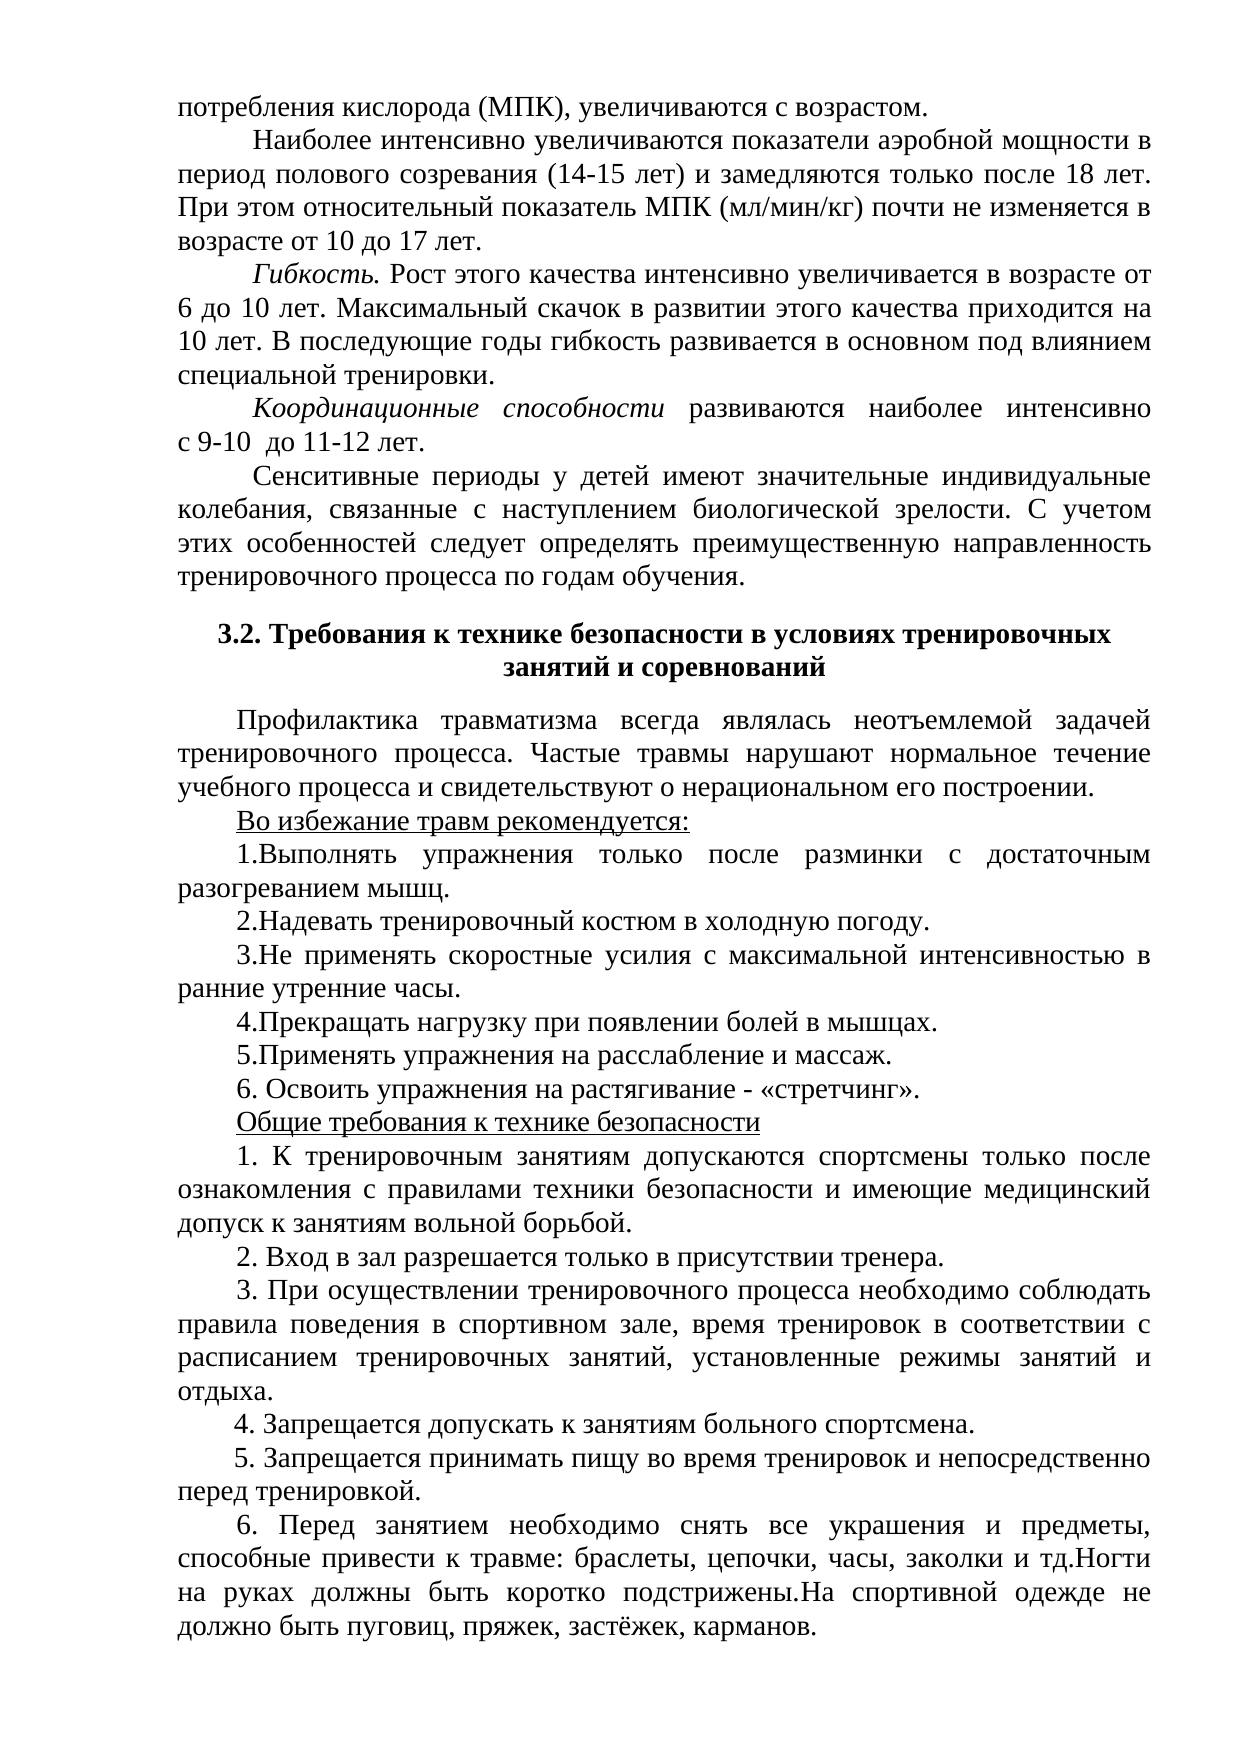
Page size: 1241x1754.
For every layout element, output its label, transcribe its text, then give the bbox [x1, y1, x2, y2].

text Профилактика травматизма всегда являлась неотъемлемой задачей тренировочного процесса. Частые травмы нарушают нормальное течение учебного процесса и свидетельствуют о нерациональном его построении. [177, 702, 1152, 803]
text 3.Не применять скоростные усилия с максимальной интенсивностью в ранние утренние часы. [177, 937, 1152, 1004]
text 4. Запрещается допускать к занятиям больного спортсмена. [177, 1406, 1152, 1440]
text 3.2. Требования к технике безопасности в условиях тренировочных занятий и соревнований [177, 616, 1152, 683]
text 5.Применять упражнения на расслабление и массаж. [177, 1037, 1152, 1071]
text Общие требования к технике безопасности [177, 1104, 1152, 1138]
text Наиболее интенсивно увеличиваются показатели аэробной мощности в период полового созревания (14-15 лет) и замедляются только после 18 лет. При этом относительный показатель МПК (мл/мин/кг) почти не изменяется в возрасте от 10 до 17 лет. [177, 122, 1152, 256]
text Во избежание травм рекомендуется: [177, 803, 1152, 836]
text 5. Запрещается принимать пищу во время тренировок и непосредственно перед тренировкой. [177, 1440, 1152, 1507]
text 1.Выполнять упражнения только после разминки с достаточным разогреванием мышц. [177, 836, 1152, 903]
text 6. Перед занятием необходимо снять все украшения и предметы, способные привести к травме: браслеты, цепочки, часы, заколки и тд.Ногти на руках должны быть коротко подстрижены.На спортивной одежде не должно быть пуговиц, пряжек, застёжек, карманов. [177, 1507, 1152, 1641]
text Гибкость. Рост этого качества интенсивно увеличивается в возрасте от 6 до 10 лет. Максимальный скачок в развитии этого качества приходится на 10 лет. В последующие годы гибкость развивается в основном под влиянием специальной тренировки. [177, 256, 1152, 391]
text 1. К тренировочным занятиям допускаются спортсмены только после ознакомления с правилами техники безопасности и имеющие медицинский допуск к занятиям вольной борьбой. [177, 1138, 1152, 1239]
text 6. Освоить упражнения на растягивание - «стретчинг». [177, 1071, 1152, 1104]
text Координационные способности развиваются наиболее интенсивно с 9-10 до 11-12 лет. [177, 391, 1152, 458]
text 4.Прекращать нагрузку при появлении болей в мышцах. [177, 1004, 1152, 1037]
text 2.Надевать тренировочный костюм в холодную погоду. [177, 903, 1152, 937]
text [177, 89, 1152, 122]
text 3. При осуществлении тренировочного процесса необходимо соблюдать правила поведения в спортивном зале, время тренировок в соответствии с расписанием тренировочных занятий, установленные режимы занятий и отдыха. [177, 1272, 1152, 1406]
text Сенситивные периоды у детей имеют значительные индивидуальные колебания, связанные с наступлением биологической зрелости. С учетом этих особенностей следует определять преимущественную направленность тренировочного процесса по годам обучения. [177, 458, 1152, 592]
text 2. Вход в зал разрешается только в присутствии тренера. [177, 1239, 1152, 1272]
